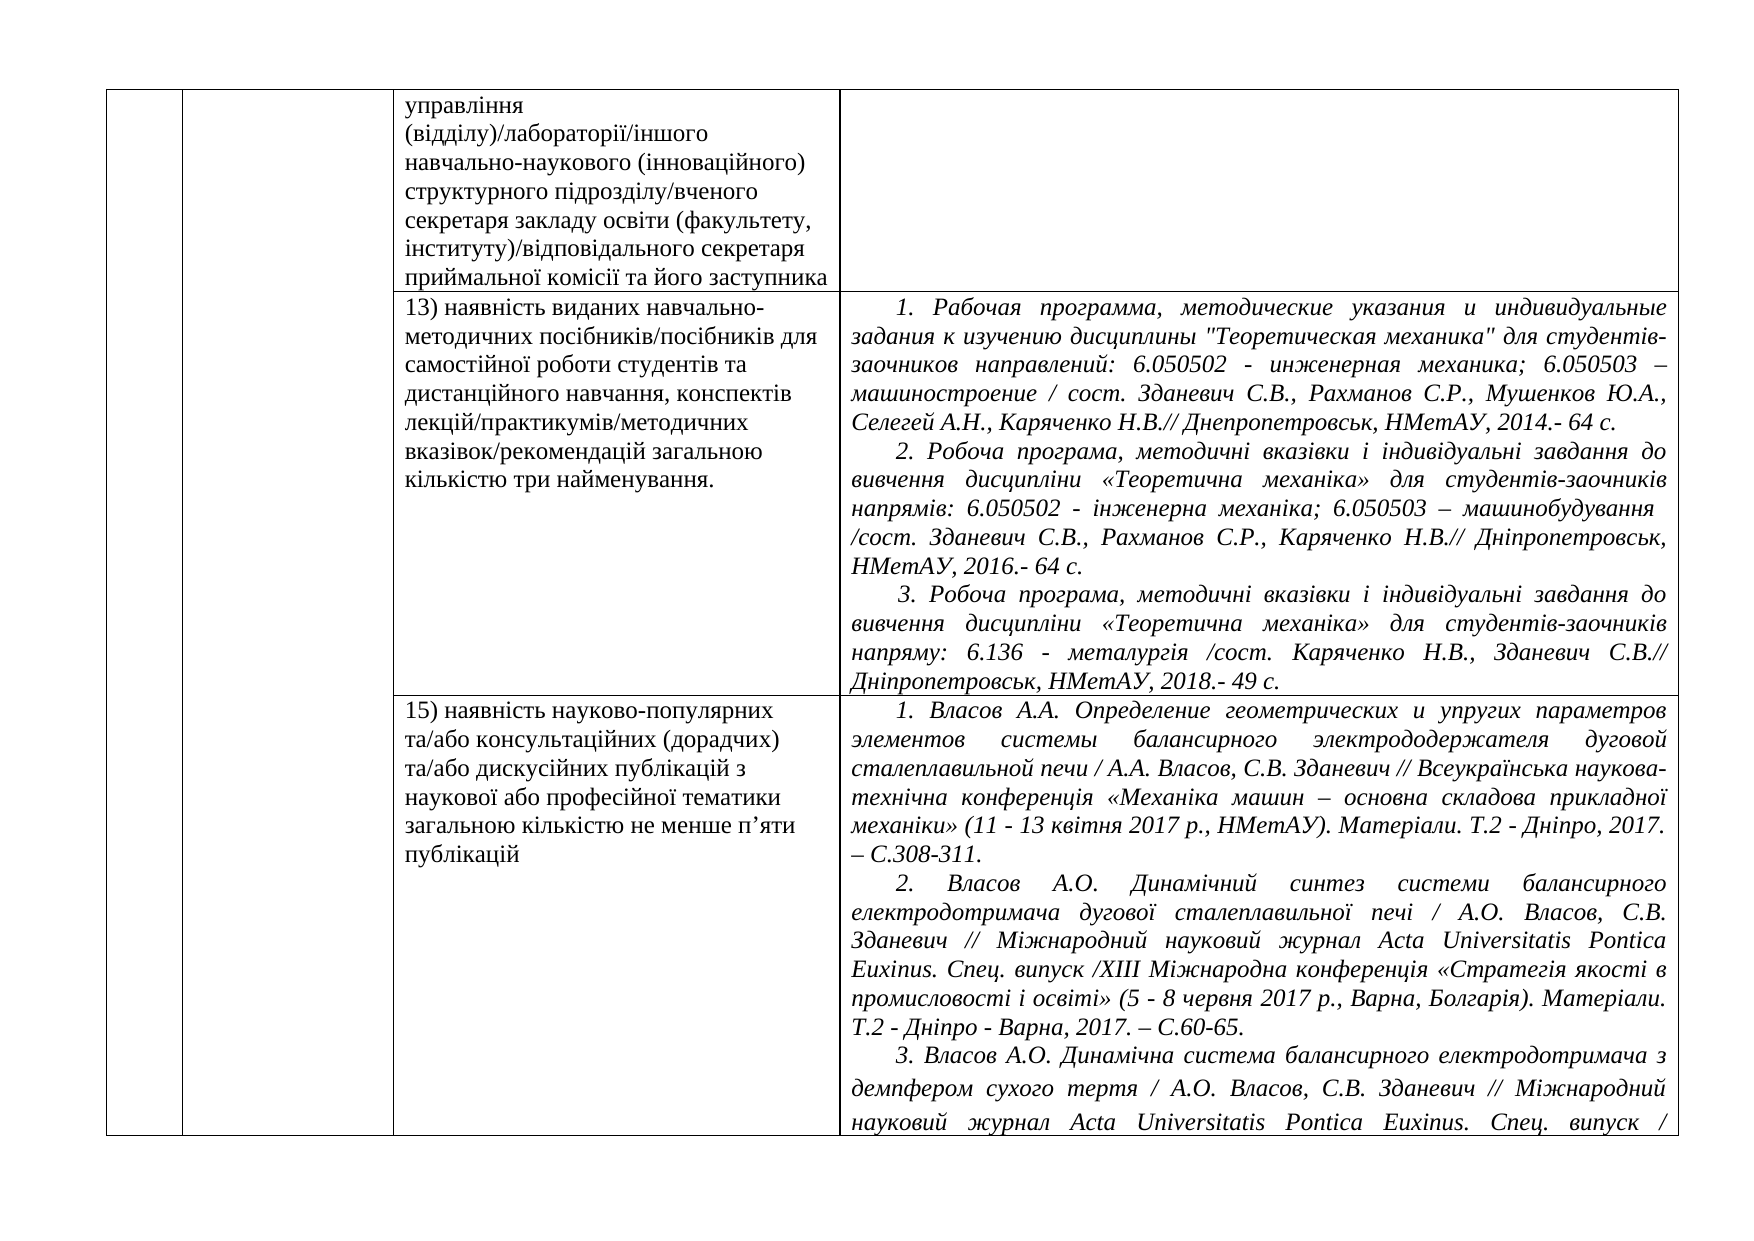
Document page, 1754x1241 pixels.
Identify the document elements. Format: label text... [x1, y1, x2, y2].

table_cell 13) наявність виданих навчально-методичних посібників/посібників для самостійної роботи студентів та дистанційного навчання, конспектів лекцій/практикумів/методичних вказівок/рекомендацій загальною кількістю три найменування. [394, 292, 839, 694]
table_cell 1. Рабочая программа, методические указания и индивидуальные задания к изучению дисциплины "Теоретическая механика" для студентів-заочников направлений: 6.050502 - инженерная механика; 6.050503 – машиностроение / сост. Зданевич С.В., Рахманов С.Р., Мушенков Ю.А., Селегей А.Н., Каряченко Н.В.// Днепропетровськ, НМетАУ, 2014.- 64 с. 2. Робоча програма, методичні вказівки і індивідуальні завдання до вивчення дисципліни «Теоретична механіка» для студентів-заочників напрямів: 6.050502 - інженерна механіка; 6.050503 – машинобудування /сост. Зданевич С.В., Рахманов С.Р., Каряченко Н.В.// Дніпропетровськ, НМетАУ, 2016.- 64 с. 3. Робоча програма, методичні вказівки і індивідуальні завдання до вивчення дисципліни «Теоретична механіка» для студентів-заочників напряму: 6.136 - металургія /сост. Каряченко Н.В., Зданевич С.В.// Дніпропетровськ, НМетАУ, 2018.- 49 с. [841, 292, 1678, 694]
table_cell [394, 90, 839, 291]
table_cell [394, 696, 839, 1135]
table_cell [841, 90, 1678, 291]
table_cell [841, 696, 1678, 1135]
